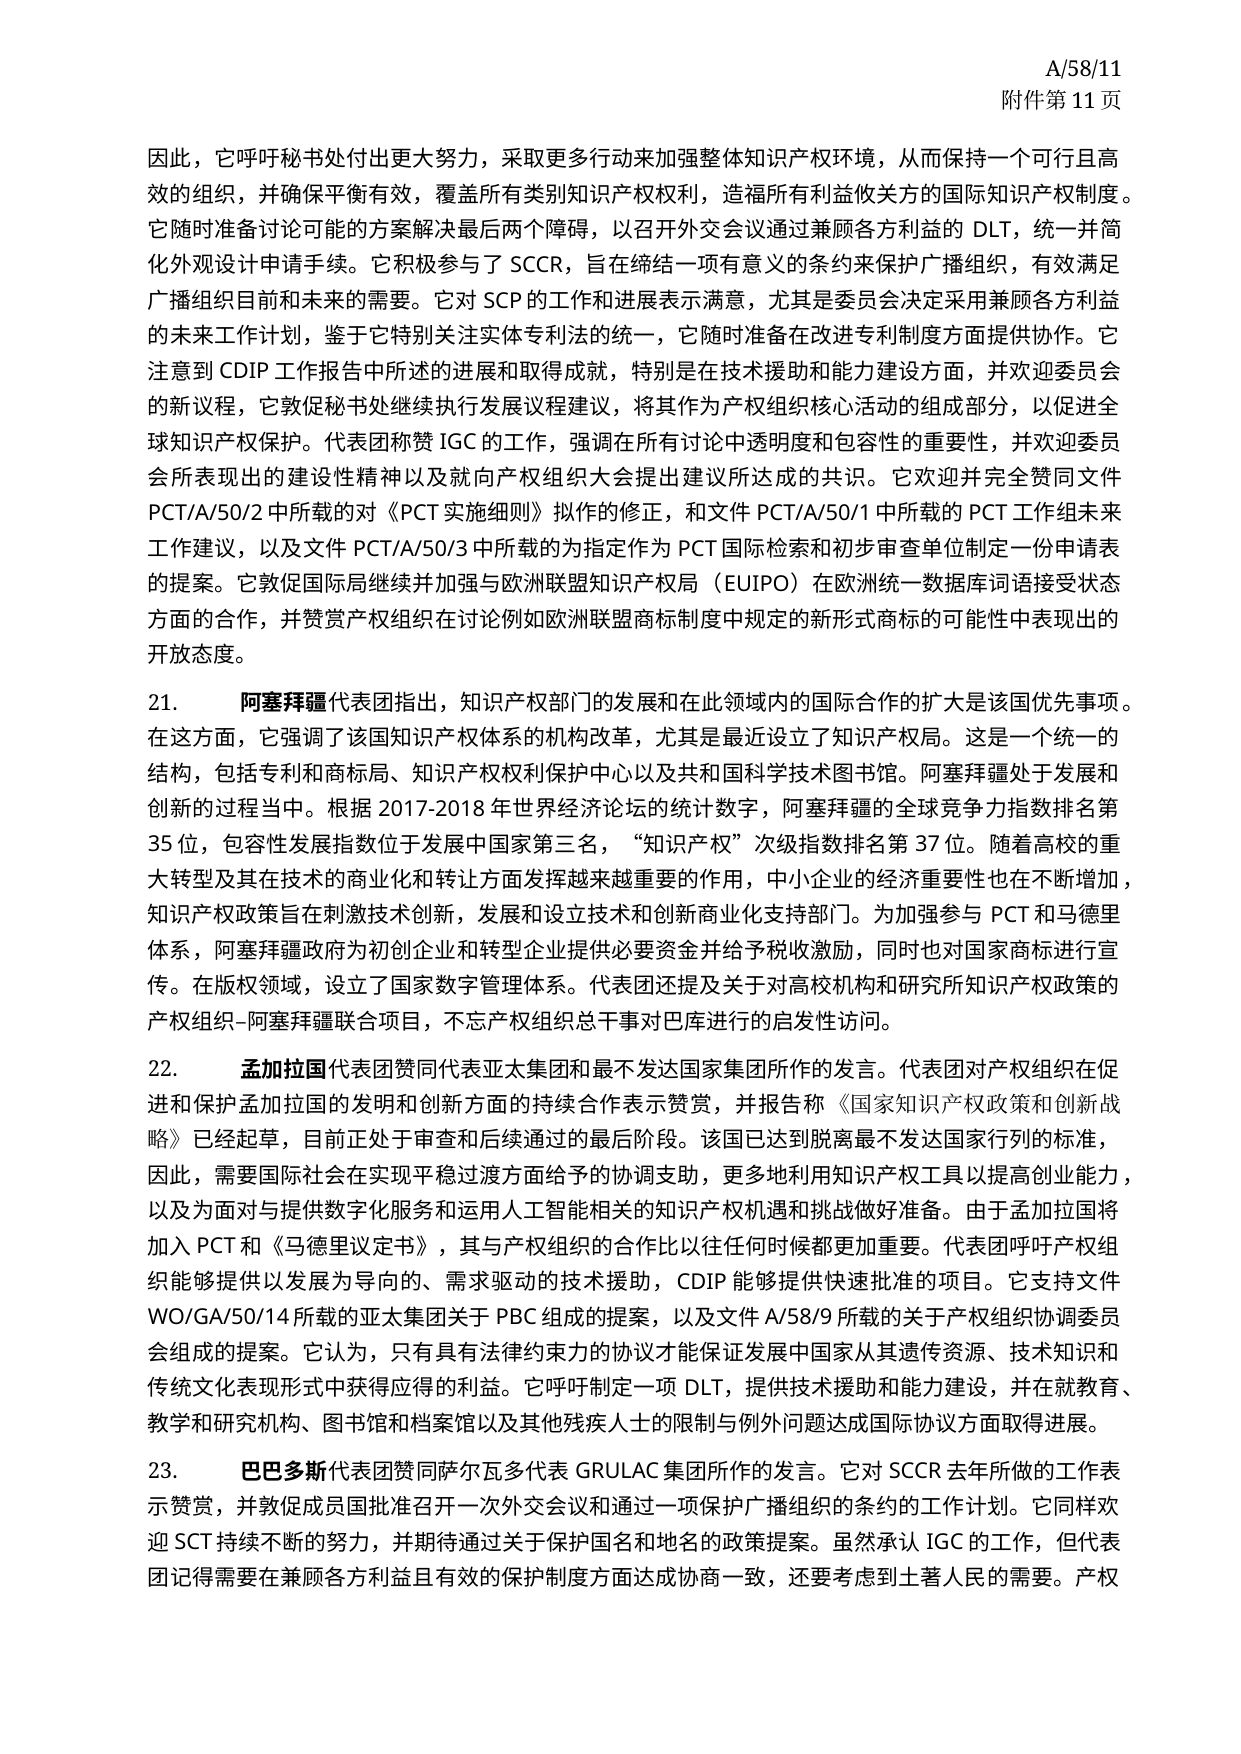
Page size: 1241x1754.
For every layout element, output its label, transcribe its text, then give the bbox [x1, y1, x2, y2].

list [148, 137, 1122, 669]
list 阿塞拜疆代表团指出，知识产权部门的发展和在此领域内的国际合作的扩大是该国优先事项。在这方面，它强调了该国知识产权体系的机构改革，尤其是最近设立了知识产权局。这是一个统一的结构，包括专利和商标局、知识产权权利保护中心以及共和国科学技术图书馆。阿塞拜疆处于发展和创新的过程当中。根据2017-2018年世界经济论坛的统计数字，阿塞拜疆的全球竞争力指数排名第35位，包容性发展指数位于发展中国家第三名，“知识产权”次级指数排名第37位。随着高校的重大转型及其在技术的商业化和转让方面发挥越来越重要的作用，中小企业的经济重要性也在不断增加，知识产权政策旨在刺激技术创新，发展和设立技术和创新商业化支持部门。为加强参与PCT和马德里体系，阿塞拜疆政府为初创企业和转型企业提供必要资金并给予税收激励，同时也对国家商标进行宣传。在版权领域，设立了国家数字管理体系。代表团还提及关于对高校机构和研究所知识产权政策的产权组织–阿塞拜疆联合项目，不忘产权组织总干事对巴库进行的启发性访问。 [148, 681, 1122, 1035]
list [148, 1450, 1122, 1592]
list 孟加拉国代表团赞同代表亚太集团和最不发达国家集团所作的发言。代表团对产权组织在促进和保护孟加拉国的发明和创新方面的持续合作表示赞赏，并报告称《国家知识产权政策和创新战略》已经起草，目前正处于审查和后续通过的最后阶段。该国已达到脱离最不发达国家行列的标准，因此，需要国际社会在实现平稳过渡方面给予的协调支助，更多地利用知识产权工具以提高创业能力，以及为面对与提供数字化服务和运用人工智能相关的知识产权机遇和挑战做好准备。由于孟加拉国将加入PCT和《马德里议定书》，其与产权组织的合作比以往任何时候都更加重要。代表团呼吁产权组织能够提供以发展为导向的、需求驱动的技术援助，CDIP能够提供快速批准的项目。它支持文件WO/GA/50/14所载的亚太集团关于PBC组成的提案，以及文件A/58/9所载的关于产权组织协调委员会组成的提案。它认为，只有具有法律约束力的协议才能保证发展中国家从其遗传资源、技术知识和传统文化表现形式中获得应得的利益。它呼吁制定一项DLT，提供技术援助和能力建设，并在就教育、教学和研究机构、图书馆和档案馆以及其他残疾人士的限制与例外问题达成国际协议方面取得进展。 [148, 1048, 1122, 1437]
